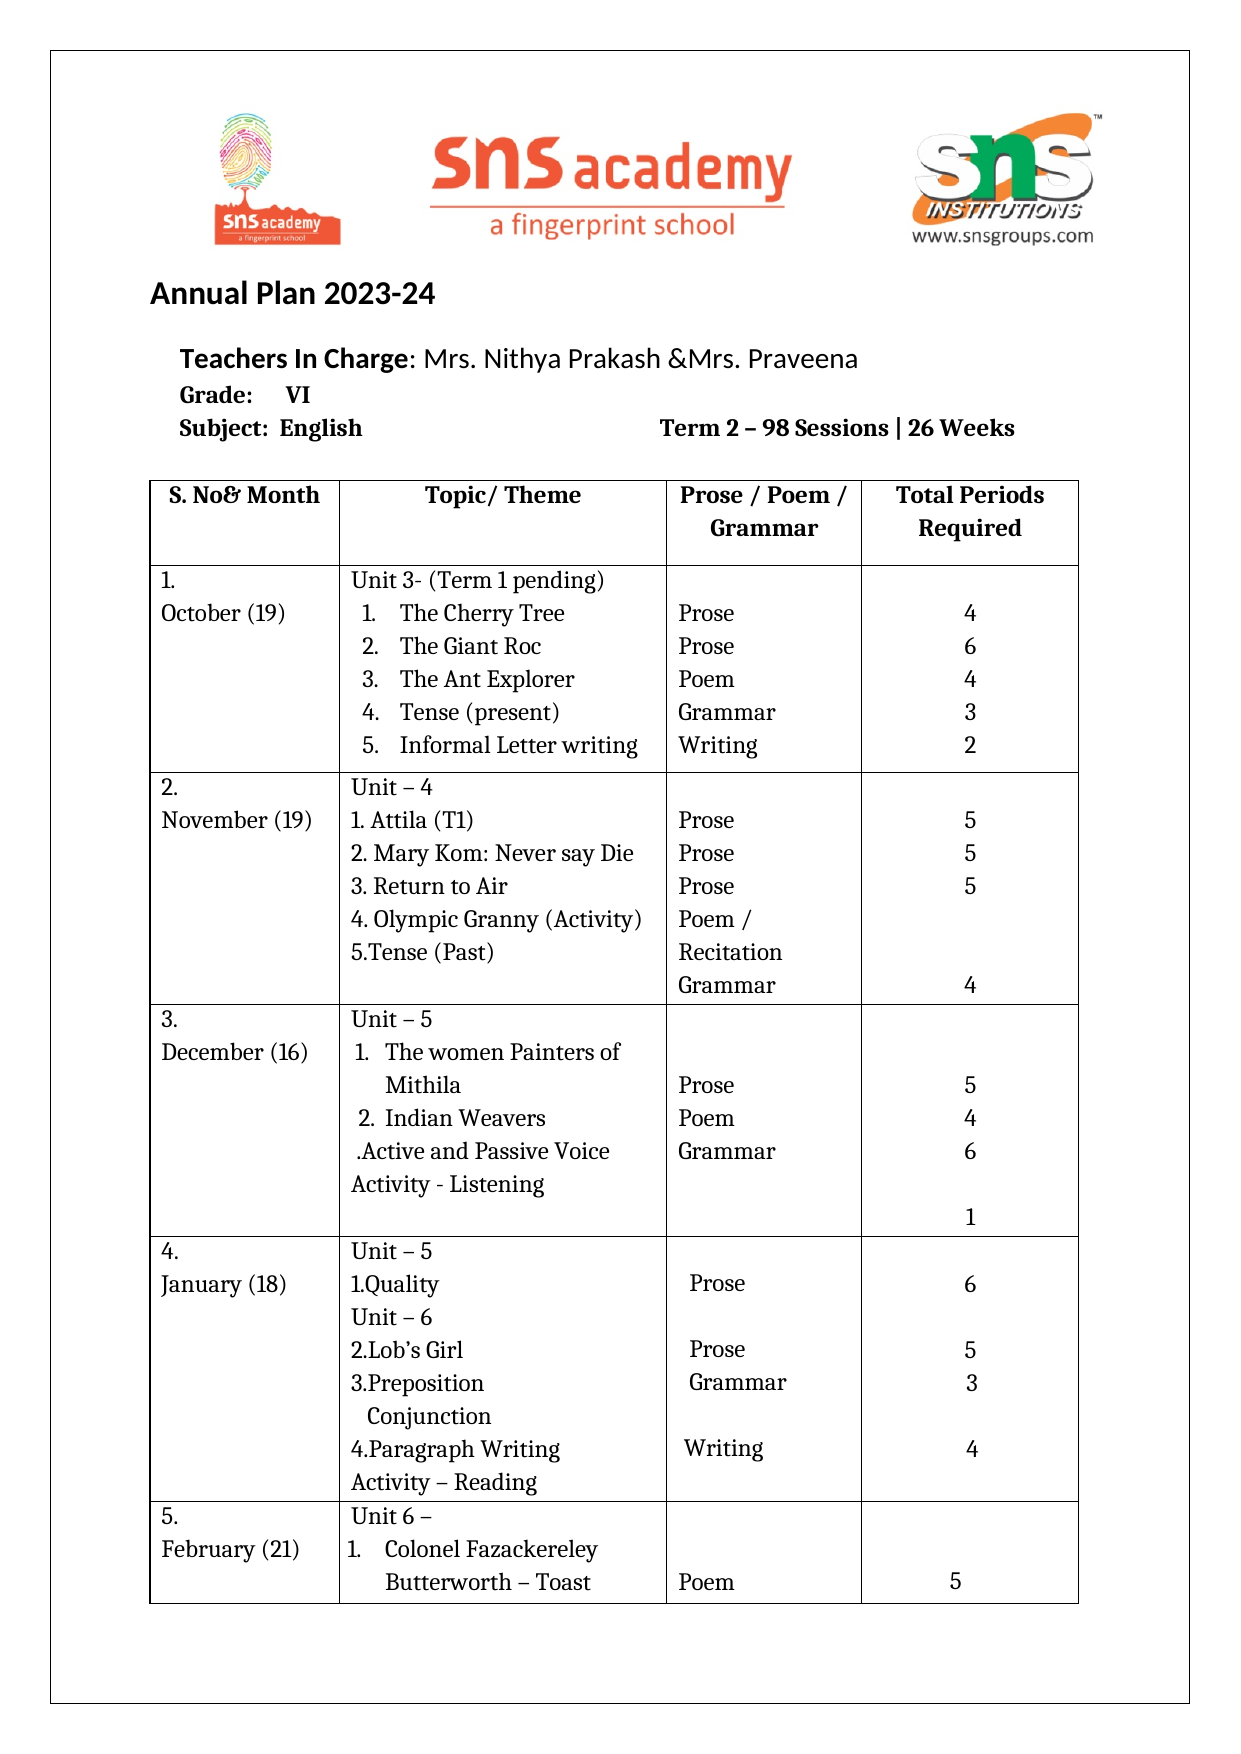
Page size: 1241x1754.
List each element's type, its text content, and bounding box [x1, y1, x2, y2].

table_cell Prose Prose Poem Grammar Writing [667, 566, 861, 772]
table_cell Unit – 5 The women Painters of Mithila Indian Weavers .Active and Passive Voice Activity - Listening [340, 1005, 666, 1236]
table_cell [340, 1502, 666, 1603]
table_cell Prose Prose Prose Poem / Recitation Grammar [667, 773, 861, 1004]
table_cell 1. October (19) [151, 566, 339, 772]
text Teachers In Charge: Mrs. Nithya Prakash &Mrs. Praveena [179, 340, 1090, 376]
table_cell 3. December (16) [151, 1005, 339, 1236]
table_header S. No& Month [151, 481, 339, 564]
text Subject: English Term 2 – 98 Sessions | 26 Weeks [179, 414, 1090, 443]
table_cell Prose Poem Grammar [667, 1005, 861, 1236]
table_cell 5 5 6 [862, 1502, 1078, 1603]
table_cell 5 4 6 1 [862, 1005, 1078, 1236]
table_cell 2. November (19) [151, 773, 339, 1004]
picture [206, 103, 1105, 251]
table_header Prose / Poem / Grammar [667, 481, 861, 564]
table_cell 4 6 4 3 2 [862, 566, 1078, 772]
table_cell 6 5 3 4 [862, 1237, 1078, 1501]
table_cell 4. January (18) [151, 1237, 339, 1501]
table_cell 5 5 5 4 [862, 773, 1078, 1004]
table_cell Unit – 4 1. Attila (T1) 2. Mary Kom: Never say Die 3. Return to Air 4. Olympic Granny (Activity) 5.Tense (Past) [340, 773, 666, 1004]
table_header Total Periods Required [862, 481, 1078, 564]
text Grade: VI [179, 381, 1090, 410]
table_cell Prose Prose Grammar Writing [667, 1237, 861, 1501]
table_cell Unit – 5 1.Quality Unit – 6 2.Lob’s Girl 3.Preposition Conjunction 4.Paragraph Writing Activity – Reading [340, 1237, 666, 1501]
table_cell Unit 3- (Term 1 pending) The Cherry Tree The Giant Roc The Ant Explorer Tense (present) Informal Letter writing [340, 566, 666, 772]
table_cell Poem Drama Grammar [667, 1502, 861, 1603]
table_header Topic/ Theme [340, 481, 666, 564]
table_cell 5. February (21) [151, 1502, 339, 1603]
